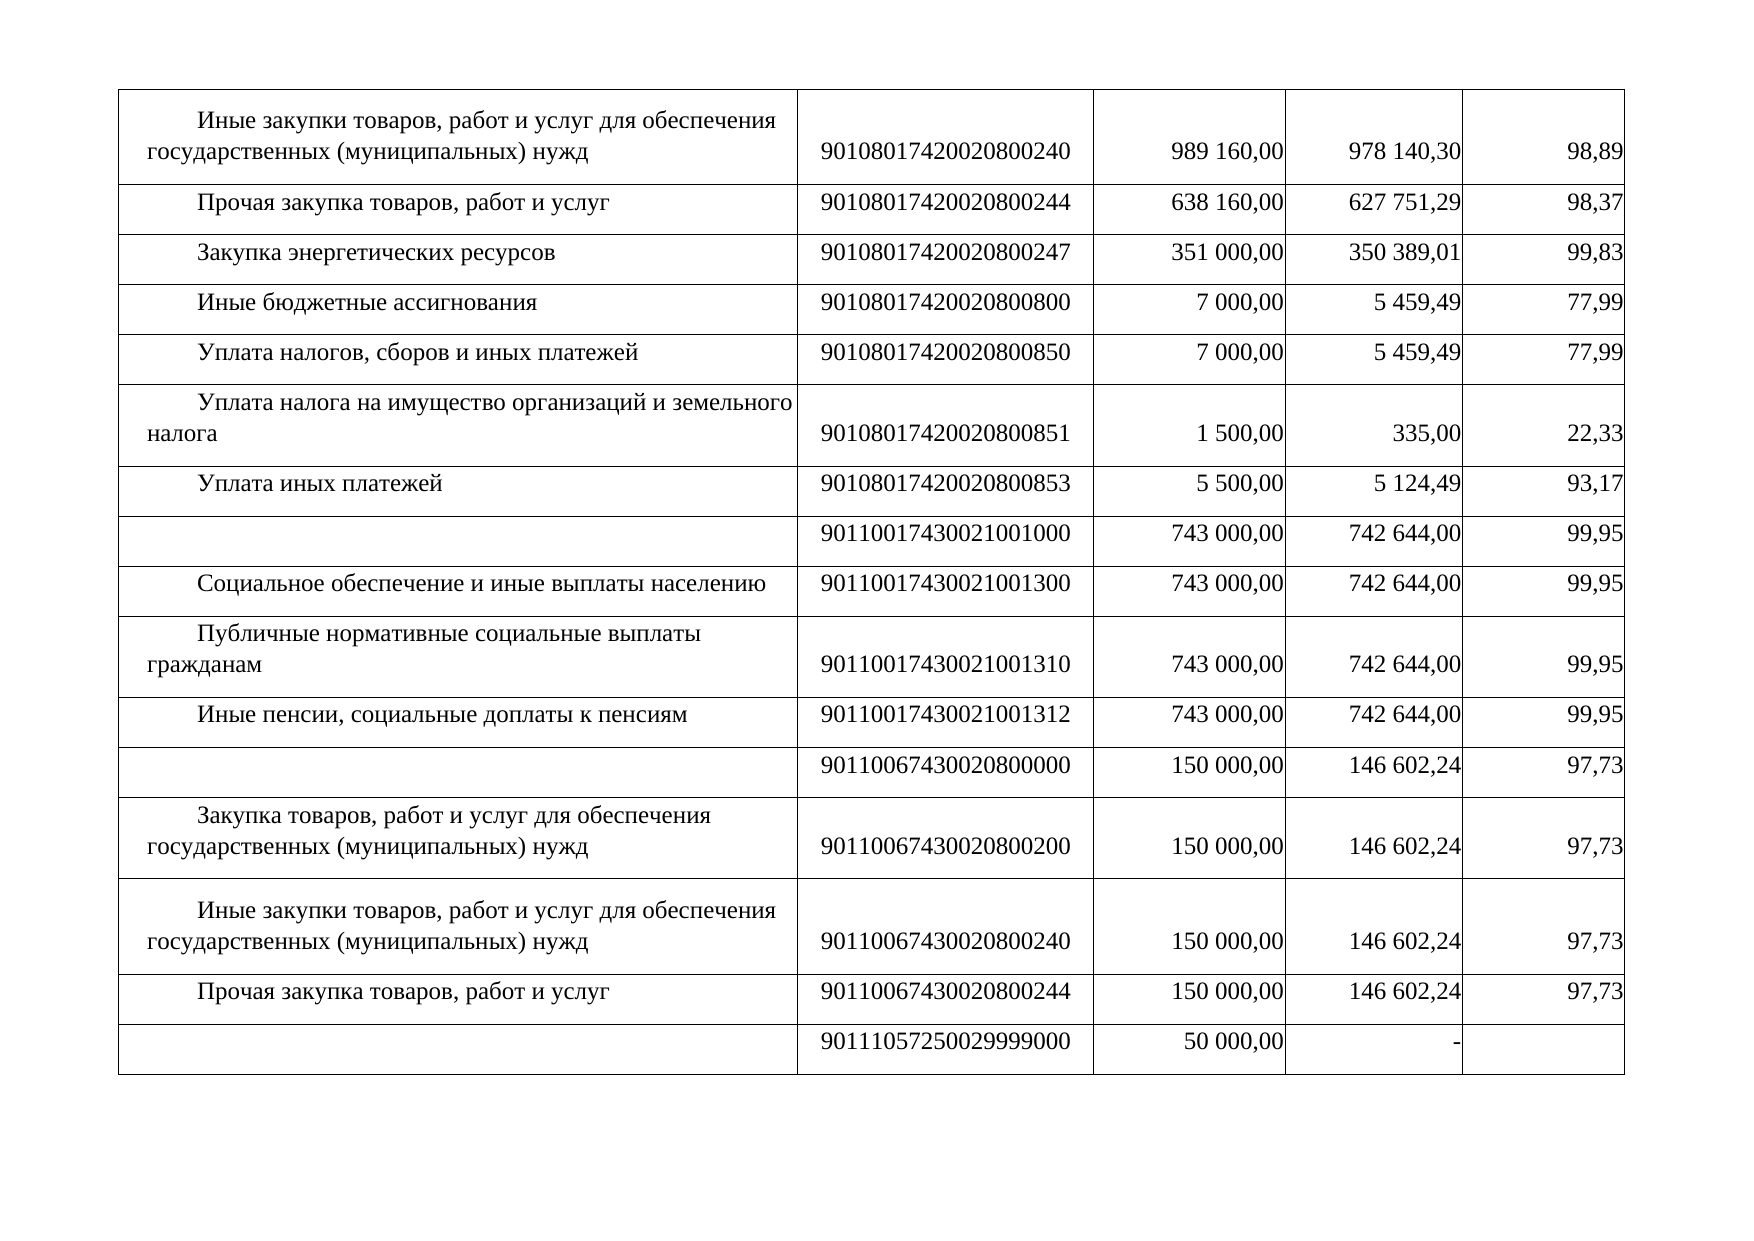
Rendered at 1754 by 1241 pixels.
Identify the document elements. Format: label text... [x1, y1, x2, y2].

table_cell - [1286, 1025, 1462, 1074]
table_cell 99,95 [1463, 698, 1624, 747]
table_cell 743 000,00 [1094, 567, 1285, 616]
table_cell 97,73 [1463, 798, 1624, 878]
table_cell 90110067430020800000 [798, 748, 1093, 797]
table_cell 150 000,00 [1094, 879, 1285, 974]
table_cell 90108017420020800247 [798, 235, 1093, 284]
table_cell 742 644,00 [1286, 517, 1462, 566]
table_cell 978 140,30 [1286, 90, 1462, 184]
table_cell 93,17 [1463, 467, 1624, 516]
table_cell Уплата налогов, сборов и иных платежей [119, 335, 797, 384]
table_cell 146 602,24 [1286, 798, 1462, 878]
table_cell 90108017420020800240 [798, 90, 1093, 184]
table_cell 90110017430021001000 [798, 517, 1093, 566]
table_cell 1 500,00 [1094, 385, 1285, 466]
table_cell 90110067430020800200 [798, 798, 1093, 878]
table_cell 146 602,24 [1286, 879, 1462, 974]
table_cell Уплата налога на имущество организаций и земельного налога [119, 385, 797, 466]
table_cell 742 644,00 [1286, 617, 1462, 697]
table_cell Прочая закупка товаров, работ и услуг [119, 185, 797, 234]
table_cell 90108017420020800853 [798, 467, 1093, 516]
table_cell Социальное обеспечение и иные выплаты населению [119, 567, 797, 616]
table_cell Иные бюджетные ассигнования [119, 285, 797, 334]
table_cell 99,95 [1463, 567, 1624, 616]
table_cell 989 160,00 [1094, 90, 1285, 184]
table_cell 77,99 [1463, 285, 1624, 334]
table_cell 98,89 [1463, 90, 1624, 184]
table_cell 5 500,00 [1094, 467, 1285, 516]
table_cell [119, 748, 797, 797]
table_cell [119, 879, 797, 974]
table_cell 90110067430020800240 [798, 879, 1093, 974]
table_cell 90110017430021001312 [798, 698, 1093, 747]
table_cell 351 000,00 [1094, 235, 1285, 284]
table_cell 90110017430021001310 [798, 617, 1093, 697]
table_cell 99,83 [1463, 235, 1624, 284]
table_cell Закупка энергетических ресурсов [119, 235, 797, 284]
table_cell 90110067430020800244 [798, 975, 1093, 1024]
table_cell [119, 1025, 797, 1074]
table_cell 90111057250029999000 [798, 1025, 1093, 1074]
table_cell 638 160,00 [1094, 185, 1285, 234]
table_cell 150 000,00 [1094, 748, 1285, 797]
table_cell 742 644,00 [1286, 698, 1462, 747]
table_cell 99,95 [1463, 617, 1624, 697]
table_cell [1463, 1025, 1624, 1074]
table_cell Иные пенсии, социальные доплаты к пенсиям [119, 698, 797, 747]
table_cell [119, 517, 797, 566]
table_cell 742 644,00 [1286, 567, 1462, 616]
table_cell Закупка товаров, работ и услуг для обеспечения государственных (муниципальных) нужд [119, 798, 797, 878]
table_cell 7 000,00 [1094, 335, 1285, 384]
table_cell 150 000,00 [1094, 798, 1285, 878]
table_cell 743 000,00 [1094, 617, 1285, 697]
table_cell 627 751,29 [1286, 185, 1462, 234]
table_cell 99,95 [1463, 517, 1624, 566]
table_cell 7 000,00 [1094, 285, 1285, 334]
table_cell 146 602,24 [1286, 975, 1462, 1024]
table_cell 97,73 [1463, 748, 1624, 797]
table_cell 97,73 [1463, 879, 1624, 974]
table_cell 5 124,49 [1286, 467, 1462, 516]
table_cell 90108017420020800851 [798, 385, 1093, 466]
table_cell 90108017420020800800 [798, 285, 1093, 334]
table_cell Уплата иных платежей [119, 467, 797, 516]
table_cell 5 459,49 [1286, 335, 1462, 384]
table_cell 77,99 [1463, 335, 1624, 384]
table_cell 743 000,00 [1094, 517, 1285, 566]
table_cell 90110017430021001300 [798, 567, 1093, 616]
table_cell 150 000,00 [1094, 975, 1285, 1024]
table_cell 97,73 [1463, 975, 1624, 1024]
table_cell 22,33 [1463, 385, 1624, 466]
table_cell 146 602,24 [1286, 748, 1462, 797]
table_cell 90108017420020800244 [798, 185, 1093, 234]
table_cell 350 389,01 [1286, 235, 1462, 284]
table_cell 335,00 [1286, 385, 1462, 466]
table_cell 50 000,00 [1094, 1025, 1285, 1074]
table_cell Иные закупки товаров, работ и услуг для обеспечения государственных (муниципальных) нужд [119, 90, 797, 184]
table_cell 98,37 [1463, 185, 1624, 234]
table_cell 743 000,00 [1094, 698, 1285, 747]
table_cell 5 459,49 [1286, 285, 1462, 334]
table_cell Публичные нормативные социальные выплаты гражданам [119, 617, 797, 697]
table_cell Прочая закупка товаров, работ и услуг [119, 975, 797, 1024]
table_cell 90108017420020800850 [798, 335, 1093, 384]
